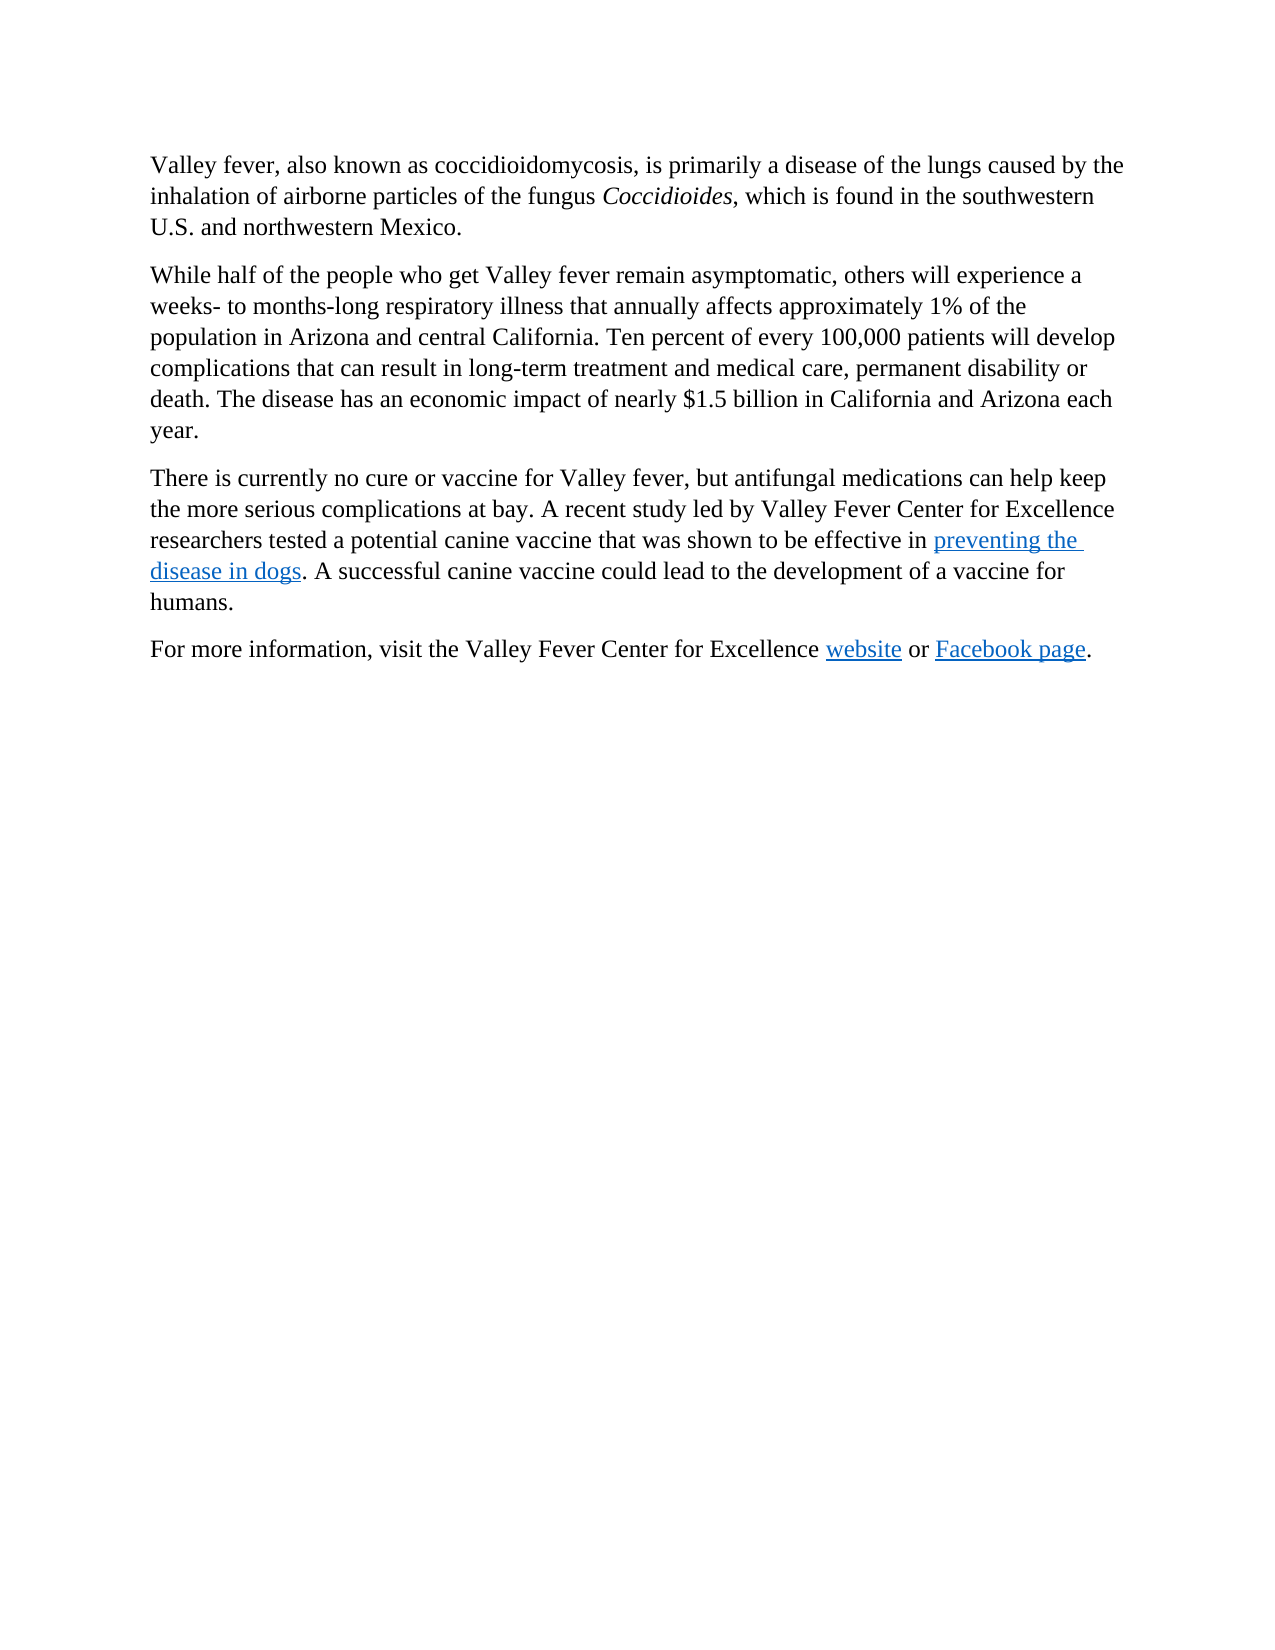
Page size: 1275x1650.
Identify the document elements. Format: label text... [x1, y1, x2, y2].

text For more information, visit the Valley Fever Center for Excellence website or Facebook page. [150, 634, 1125, 663]
text Valley fever, also known as coccidioidomycosis, is primarily a disease of the lungs caused by the inhalation of airborne particles of the fungus Coccidioides, which is found in the southwestern U.S. and northwestern Mexico. [150, 150, 1125, 241]
text While half of the people who get Valley fever remain asymptomatic, others will experience a weeks- to months-long respiratory illness that annually affects approximately 1% of the population in Arizona and central California. Ten percent of every 100,000 patients will develop complications that can result in long-term treatment and medical care, permanent disability or death. The disease has an economic impact of nearly $1.5 billion in California and Arizona each year. [150, 260, 1125, 444]
text There is currently no cure or vaccine for Valley fever, but antifungal medications can help keep the more serious complications at bay. A recent study led by Valley Fever Center for Excellence researchers tested a potential canine vaccine that was shown to be effective in preventing the disease in dogs. A successful canine vaccine could lead to the development of a vaccine for humans. [150, 463, 1125, 616]
